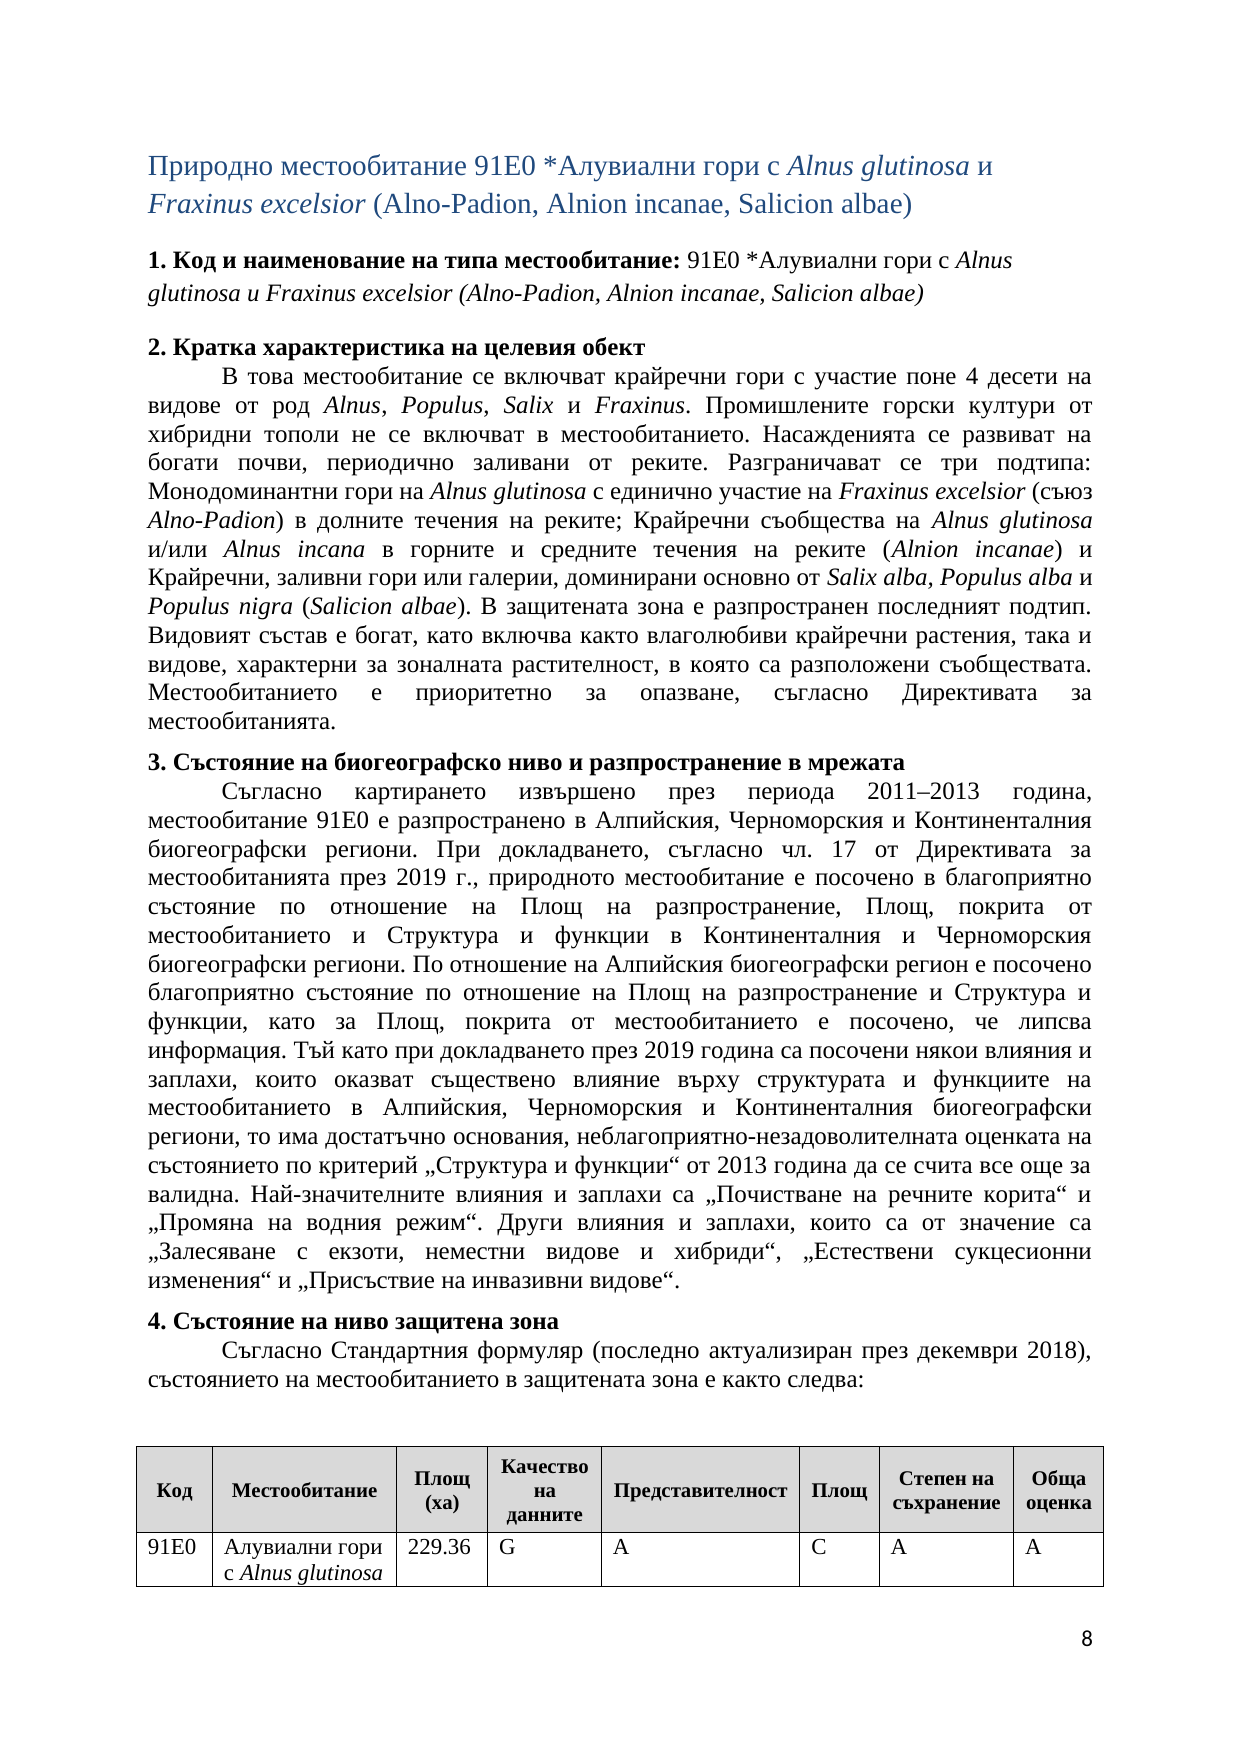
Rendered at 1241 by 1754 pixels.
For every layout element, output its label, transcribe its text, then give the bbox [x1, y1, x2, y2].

table_header Площ (ха) [397, 1447, 487, 1532]
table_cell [213, 1533, 396, 1586]
table_header Код [137, 1447, 212, 1532]
table_header Местообитание [213, 1447, 396, 1532]
table_cell A [880, 1533, 1013, 1586]
text В това местообитание се включват крайречни гори с участие поне 4 десети на видове от род Alnus, Populus, Salix и Fraxinus. Промишлените горски култури от хибридни тополи не се включват в местообитанието. Насажденията се развиват на богати почви, периодично заливани от реките. Разграничават се три подтипа: Монодоминантни гори на Alnus glutinosa с единично участие на Fraxinus excelsior (съюз Alno-Padion) в долните течения на реките; Крайречни съобщества на Alnus glutinosa и/или Alnus incana в горните и средните течения на реките (Alnion incanae) и Крайречни, заливни гори или галерии, доминирани основно от Salix alba, Populus alba и Populus nigra (Salicion albae). В защитената зона е разпространен последният подтип. Видовият състав е богат, като включва както влаголюбиви крайречни растения, така и видове, характерни за зоналната растителност, в която са разположени съобществата. Местообитанието е приоритетно за опазване, съгласно Директивата за местообитанията. [148, 361, 1093, 735]
table_header Площ [800, 1447, 879, 1532]
text 2. Кратка характеристика на целевия обект [148, 332, 1093, 361]
table_cell A [1014, 1533, 1103, 1586]
table_header Представителност [602, 1447, 799, 1532]
table_header Обща оценка [1014, 1447, 1103, 1532]
table_cell 91Е0 [137, 1533, 212, 1586]
table_header Качество на данните [488, 1447, 601, 1532]
table_header Степен на съхранение [880, 1447, 1013, 1532]
text 1. Код и наименование на типа местообитание: 91E0 *Алувиални гори с Alnus glutinosa и Fraxinus excelsior (Alno-Padion, Alnion incanae, Salicion albae) [148, 246, 1093, 307]
table_cell C [800, 1533, 879, 1586]
text Съгласно Стандартния формуляр (последно актуализиран през декември 2018), състоянието на местообитанието в защитената зона е както следва: [148, 1335, 1093, 1392]
text 3. Състояние на биогеографско ниво и разпространение в мрежата [148, 747, 1093, 776]
table_cell 229.36 [397, 1533, 487, 1586]
text Съгласно картирането извършено през периода 2011–2013 година, местообитание 91Е0 е разпространено в Алпийския, Черноморския и Континенталния биогеографски региони. При докладването, съгласно чл. 17 от Директивата за местообитанията през 2019 г., природното местообитание е посочено в благоприятно състояние по отношение на Площ на разпространение, Площ, покрита от местообитанието и Структура и функции в Континенталния и Черноморския биогеографски региони. По отношение на Алпийския биогеографски регион е посочено благоприятно състояние по отношение на Площ на разпространение и Структура и функции, като за Площ, покрита от местообитанието е посочено, че липсва информация. Тъй като при докладването през 2019 година са посочени някои влияния и заплахи, които оказват съществено влияние върху структурата и функциите на местообитанието в Алпийския, Черноморския и Континенталния биогеографски региони, то има достатъчно основания, неблагоприятно-незадоволителната оценката на състоянието по критерий „Структура и функции“ от 2013 година да се счита все още за валидна. Най-значителните влияния и заплахи са „Почистване на речните корита“ и „Промяна на водния режим“. Други влияния и заплахи, които са от значение са „Залесяване с екзоти, неместни видове и хибриди“, „Естествени сукцесионни изменения“ и „Присъствие на инвазивни видове“. [148, 776, 1093, 1294]
text 4. Състояние на ниво защитена зона [148, 1306, 1093, 1335]
table_cell G [488, 1533, 601, 1586]
text Природно местообитание 91Е0 *Алувиални гори с Alnus glutinosa и Fraxinus excelsior (Alno-Padion, Alnion incanae, Salicion albae) [148, 148, 1093, 220]
table_cell A [602, 1533, 799, 1586]
